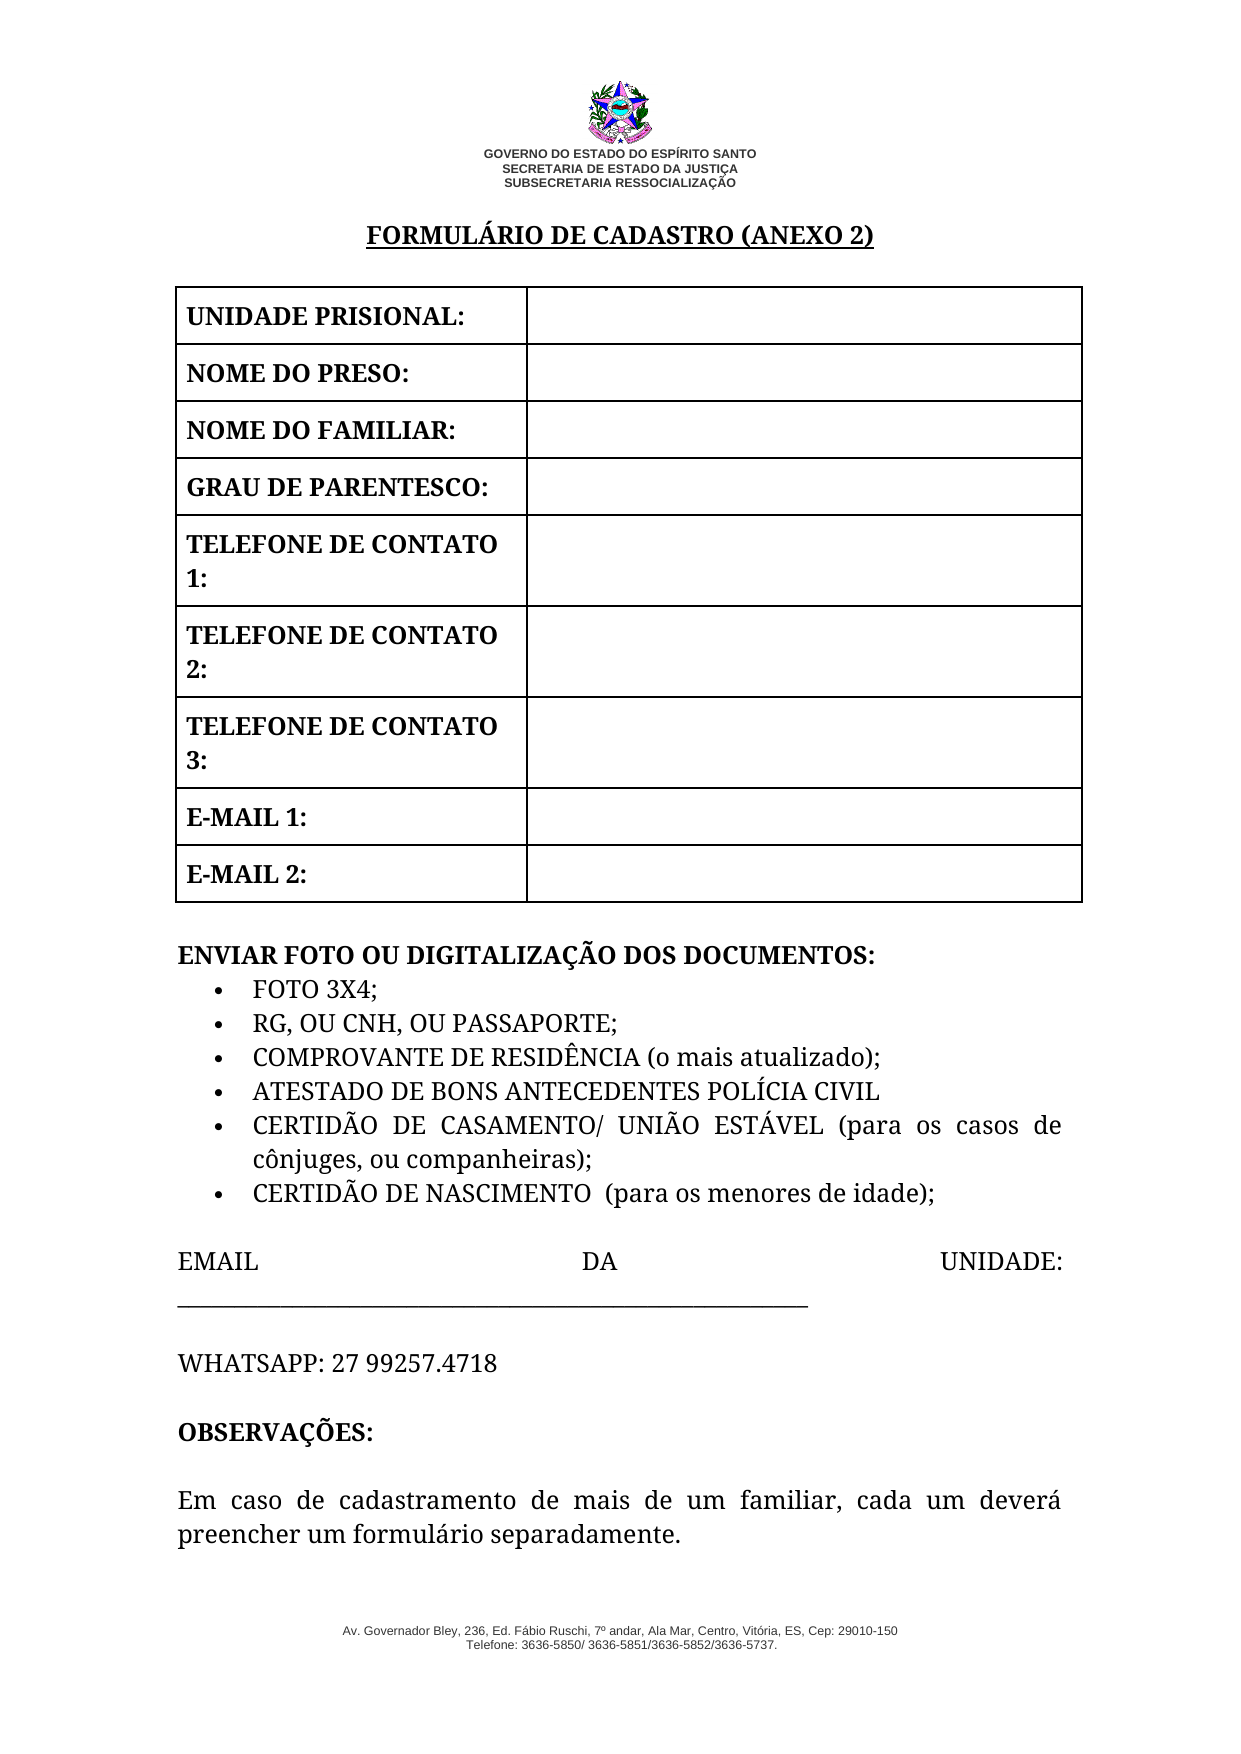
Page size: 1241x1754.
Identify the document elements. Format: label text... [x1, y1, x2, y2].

table_cell [528, 698, 1081, 787]
table_cell GRAU DE PARENTESCO: [177, 459, 526, 514]
text EMAIL DA UNIDADE: _______________________________________________________ [177, 1244, 1063, 1312]
table_header UNIDADE PRISIONAL: [177, 288, 526, 343]
text WHATSAPP: 27 99257.4718 [177, 1346, 1063, 1380]
table_cell [528, 607, 1081, 696]
table_cell [528, 459, 1081, 514]
list RG, OU CNH, OU PASSAPORTE; [215, 1005, 1063, 1039]
table_cell [528, 402, 1081, 457]
text ENVIAR FOTO OU DIGITALIZAÇÃO DOS DOCUMENTOS: [177, 937, 1063, 971]
table_cell TELEFONE DE CONTATO 2: [177, 607, 526, 696]
table_cell TELEFONE DE CONTATO 3: [177, 698, 526, 787]
table_cell TELEFONE DE CONTATO 1: [177, 516, 526, 605]
list COMPROVANTE DE RESIDÊNCIA (o mais atualizado); [215, 1039, 1063, 1073]
list FOTO 3X4; [215, 971, 1063, 1005]
text OBSERVAÇÕES: [177, 1414, 1063, 1448]
table_cell NOME DO PRESO: [177, 345, 526, 400]
text Em caso de cadastramento de mais de um familiar, cada um deverá preencher um formulário separadamente. [177, 1482, 1063, 1550]
table_cell E-MAIL 2: [177, 846, 526, 901]
text FORMULÁRIO DE CADASTRO (ANEXO 2) [177, 218, 1063, 252]
table_cell NOME DO FAMILIAR: [177, 402, 526, 457]
picture [582, 76, 658, 147]
table_header [528, 288, 1081, 343]
table_cell [528, 516, 1081, 605]
list CERTIDÃO DE CASAMENTO/ UNIÃO ESTÁVEL (para os casos de cônjuges, ou companheiras); [215, 1108, 1063, 1176]
table_cell [528, 345, 1081, 400]
list ATESTADO DE BONS ANTECEDENTES POLÍCIA CIVIL [215, 1073, 1063, 1108]
list CERTIDÃO DE NASCIMENTO (para os menores de idade); [215, 1176, 1063, 1210]
table_cell [528, 789, 1081, 844]
table_cell [528, 846, 1081, 901]
table_cell E-MAIL 1: [177, 789, 526, 844]
